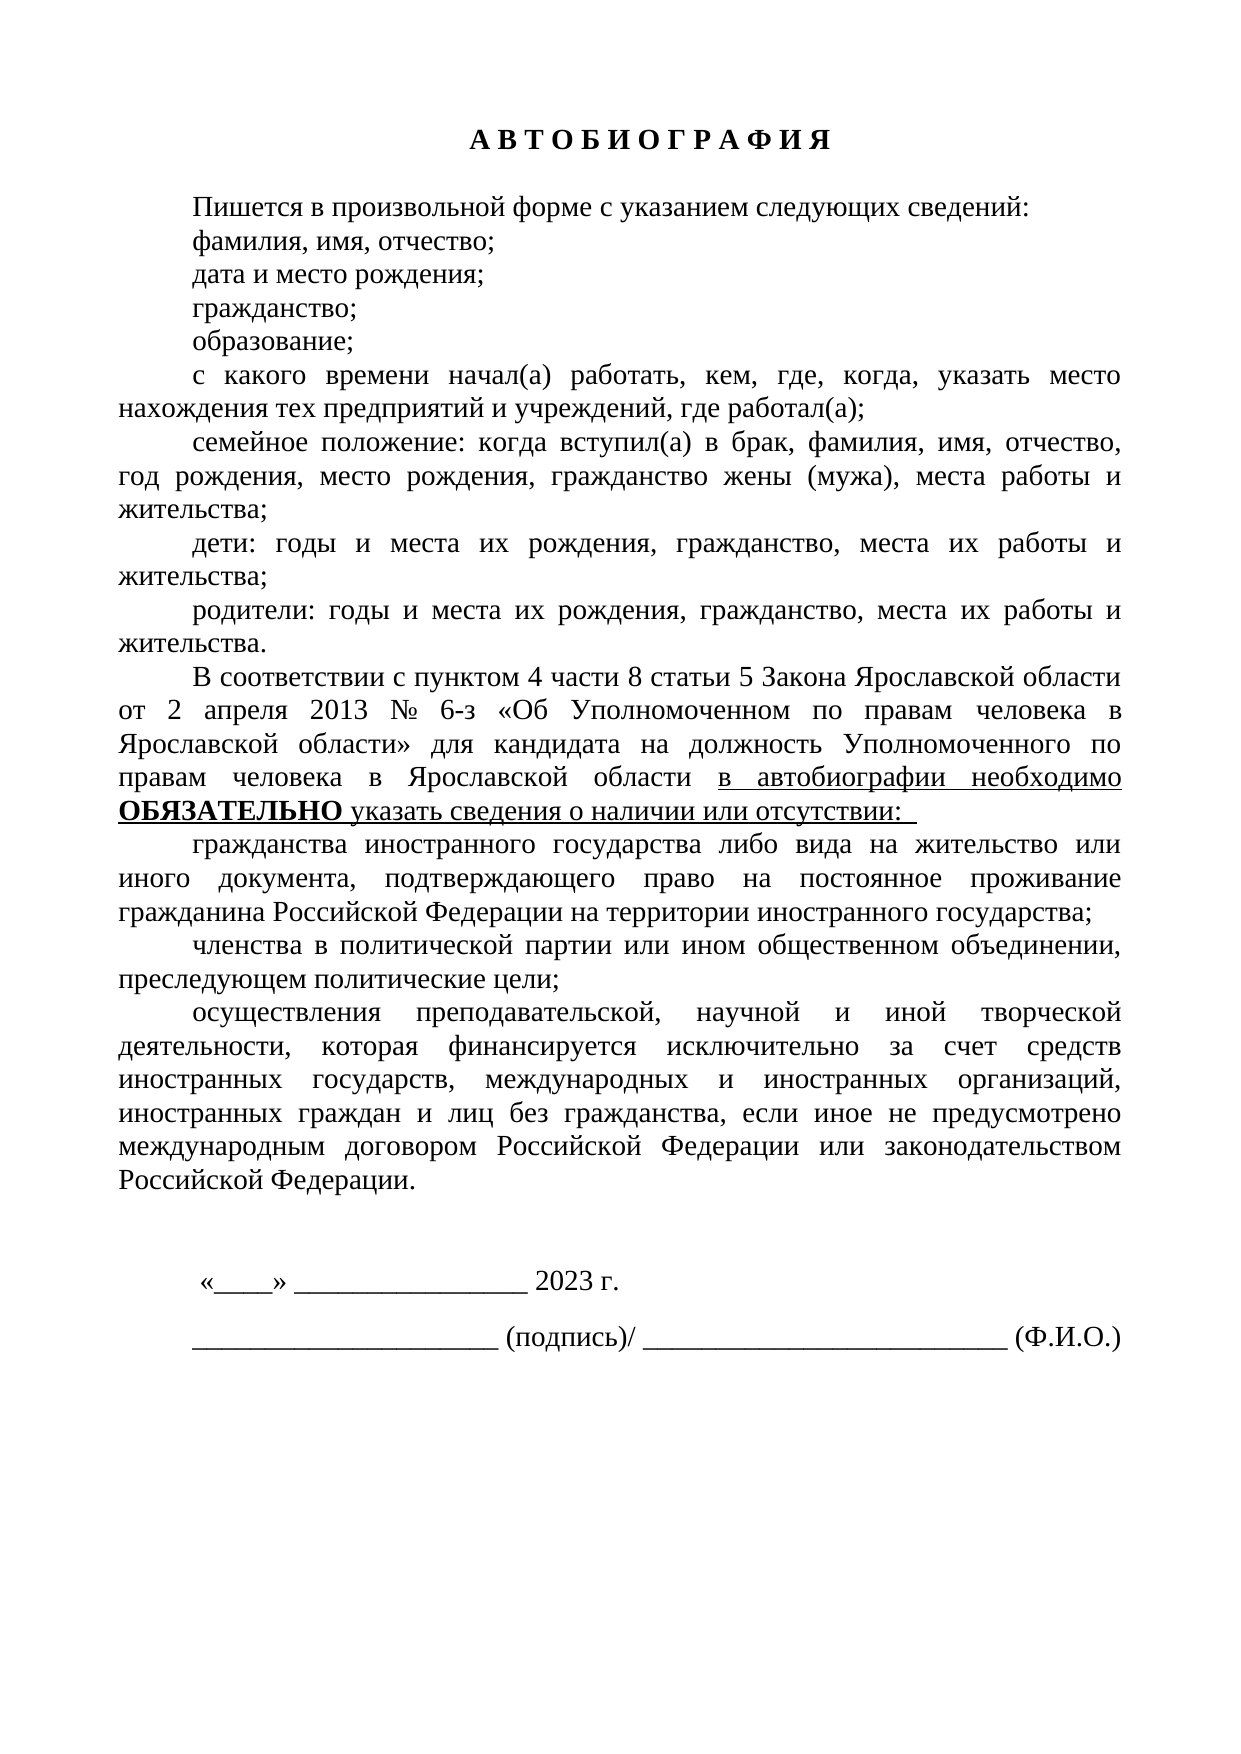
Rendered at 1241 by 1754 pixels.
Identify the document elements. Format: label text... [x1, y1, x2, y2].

text осуществления преподавательской, научной и иной творческой деятельности, которая финансируется исключительно за счет средств иностранных государств, международных и иностранных организаций, иностранных граждан и лиц без гражданства, если иное не предусмотрено международным договором Российской Федерации или законодательством Российской Федерации. [118, 994, 1122, 1196]
text А В Т О Б И О Г Р А Ф И Я [118, 122, 1181, 156]
text _____________________ (подпись)/ _________________________ (Ф.И.О.) [118, 1319, 1122, 1353]
text семейное положение: когда вступил(а) в брак, фамилия, имя, отчество, год рождения, место рождения, гражданство жены (мужа), места работы и жительства; [118, 424, 1122, 525]
text фамилия, имя, отчество; [118, 223, 1122, 256]
text В соответствии с пунктом 4 части 8 статьи 5 Закона Ярославской области от 2 апреля 2013 № 6-з «Об Уполномоченном по правам человека в Ярославской области» для кандидата на должность Уполномоченного по правам человека в Ярославской области в автобиографии необходимо ОБЯЗАТЕЛЬНО указать сведения о наличии или отсутствии: [118, 659, 1122, 827]
text дата и место рождения; [118, 256, 1122, 290]
text дети: годы и места их рождения, гражданство, места их работы и жительства; [118, 525, 1122, 592]
text образование; [118, 323, 1122, 357]
text гражданство; [118, 290, 1122, 323]
text Пишется в произвольной форме с указанием следующих сведений: [118, 189, 1122, 223]
text членства в политической партии или ином общественном объединении, преследующем политические цели; [118, 927, 1122, 994]
text родители: годы и места их рождения, гражданство, места их работы и жительства. [118, 592, 1122, 659]
text с какого времени начал(а) работать, кем, где, когда, указать место нахождения тех предприятий и учреждений, где работал(а); [118, 357, 1122, 424]
text гражданства иностранного государства либо вида на жительство или иного документа, подтверждающего право на постоянное проживание гражданина Российской Федерации на территории иностранного государства; [118, 827, 1122, 927]
text «____» ________________ 2023 г. [118, 1263, 1122, 1296]
